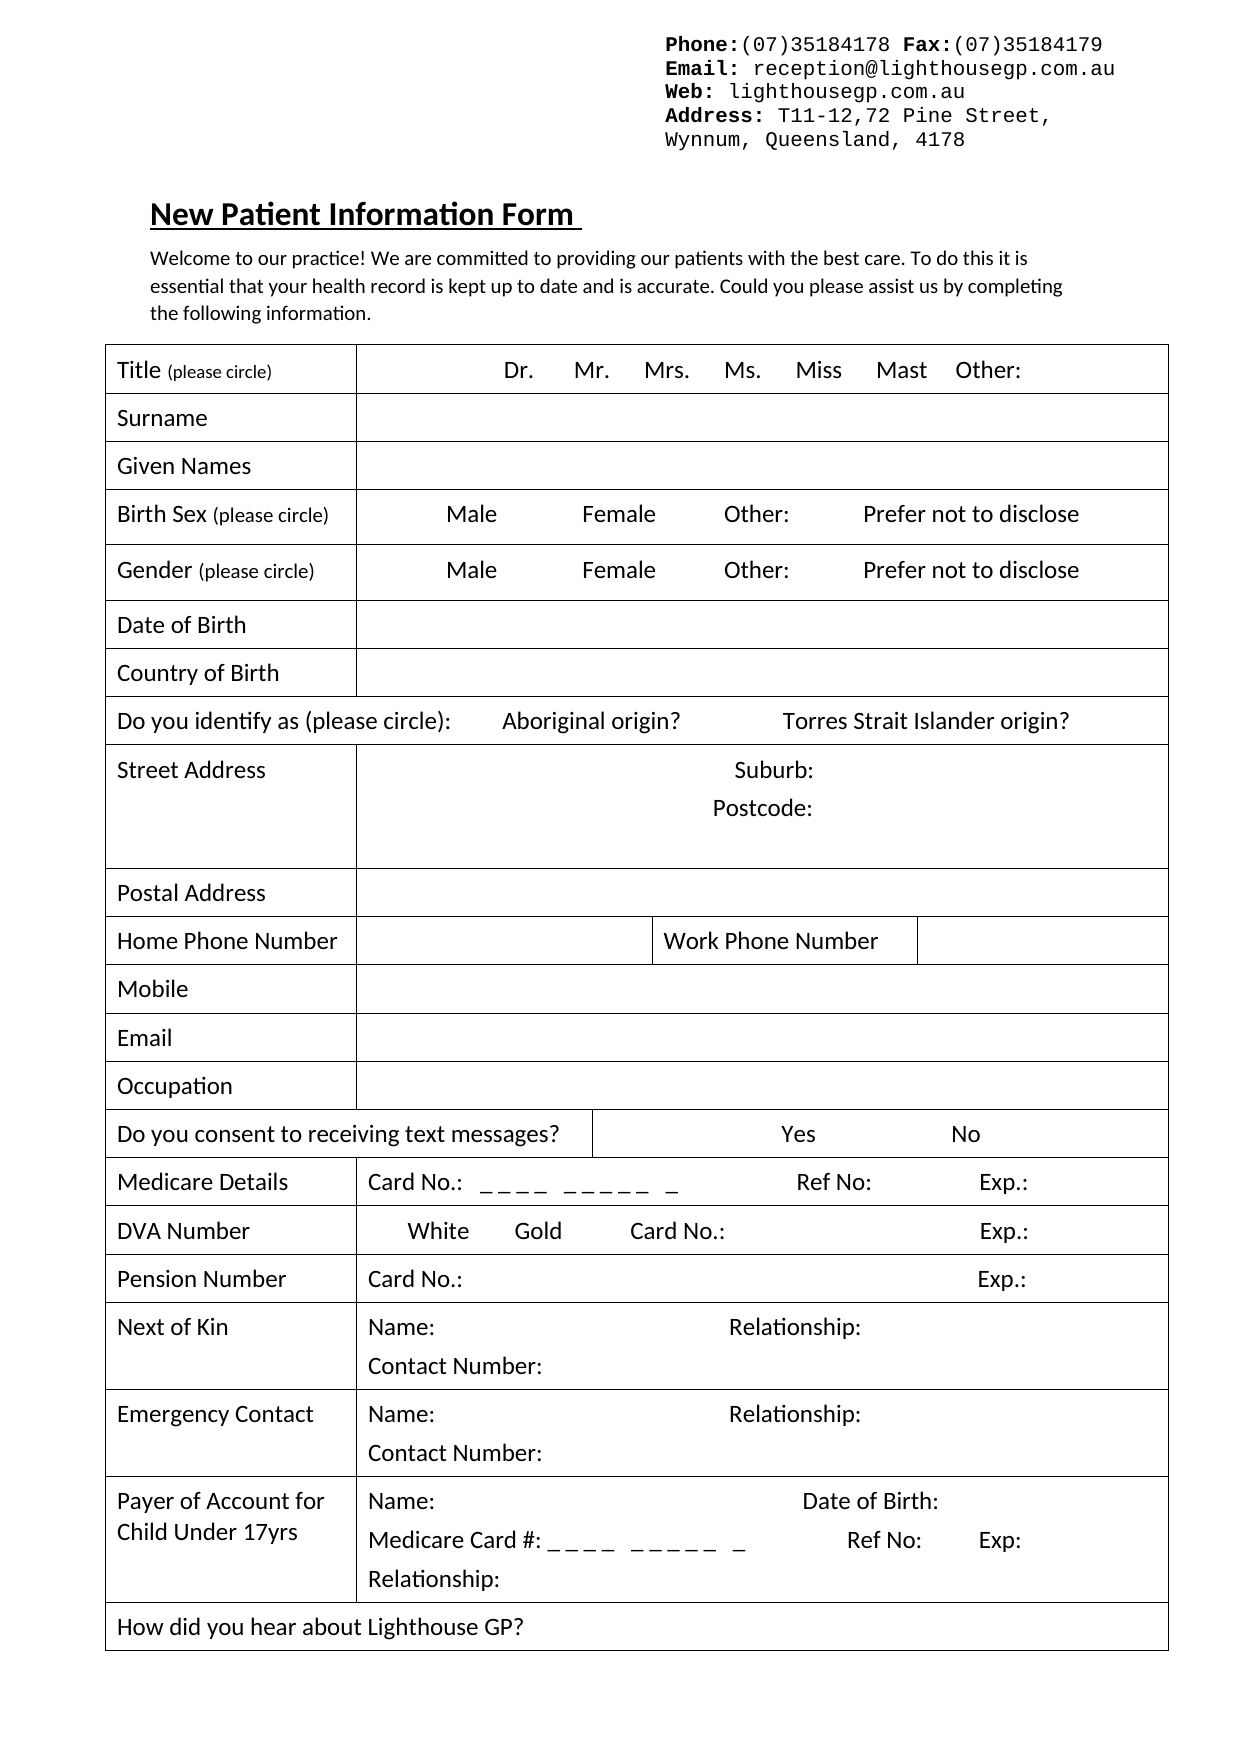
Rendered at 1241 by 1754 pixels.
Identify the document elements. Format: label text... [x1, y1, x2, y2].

table_cell Birth Sex (please circle) [106, 490, 356, 544]
table_cell Pension Number [106, 1255, 356, 1302]
table_cell Name: Relationship: Contact Number: [357, 1303, 1168, 1389]
table_cell Medicare Details [106, 1158, 356, 1205]
table_cell [357, 917, 652, 964]
table_cell Given Names [106, 442, 356, 489]
table_cell [357, 869, 1168, 916]
table_cell [357, 1014, 1168, 1061]
table_cell Payer of Account for Child Under 17yrs [106, 1477, 356, 1602]
table_cell Male Female Other: Prefer not to disclose [357, 545, 1168, 600]
table_cell Male Female Other: Prefer not to disclose [357, 490, 1168, 544]
table_cell Yes No [593, 1110, 1168, 1157]
table_cell Gender (please circle) [106, 545, 356, 600]
table_cell How did you hear about Lighthouse GP? [106, 1603, 1168, 1650]
table_cell [357, 965, 1168, 1012]
table_cell Do you consent to receiving text messages? [106, 1110, 592, 1157]
table_cell Suburb: Postcode: [357, 745, 1168, 868]
table_cell [357, 649, 1168, 696]
table_cell Card No.: _ _ _ _ _ _ _ _ _ _ Ref No: Exp.: [357, 1158, 1168, 1205]
table_cell Home Phone Number [106, 917, 356, 964]
table_cell Email [106, 1014, 356, 1061]
text Welcome to our practice! We are committed to providing our patients with the best care. To do this it is essential that your health record is kept up to date and is accurate. Could you please assist us by completing the following information. [150, 246, 1090, 326]
table_cell Mobile [106, 965, 356, 1012]
table_header Title (please circle) [106, 345, 356, 393]
table_cell Next of Kin [106, 1303, 356, 1389]
table_cell Date of Birth [106, 601, 356, 648]
table_cell Postal Address [106, 869, 356, 916]
table_cell Work Phone Number [653, 917, 917, 964]
table_cell [918, 917, 1168, 964]
text New Patient Information Form [150, 193, 1090, 234]
table_cell White Gold Card No.: Exp.: [357, 1206, 1168, 1254]
table_cell [357, 394, 1168, 441]
table_cell Surname [106, 394, 356, 441]
table_cell Street Address [106, 745, 356, 868]
table_cell [357, 1062, 1168, 1109]
table_cell Do you identify as (please circle): Aboriginal origin? Torres Strait Islander origin? [106, 697, 1168, 744]
table_cell Occupation [106, 1062, 356, 1109]
table_header Dr. Mr. Mrs. Ms. Miss Mast Other: [357, 345, 1168, 393]
table_cell Country of Birth [106, 649, 356, 696]
table_cell Name: Relationship: Contact Number: [357, 1390, 1168, 1476]
table_cell Emergency Contact [106, 1390, 356, 1476]
table_cell Name: Date of Birth: Medicare Card #: _ _ _ _ _ _ _ _ _ _ Ref No: Exp: Relationship: [357, 1477, 1168, 1602]
table_cell [357, 601, 1168, 648]
table_cell [357, 442, 1168, 489]
table_cell Card No.: Exp.: [357, 1255, 1168, 1302]
table_cell DVA Number [106, 1206, 356, 1254]
